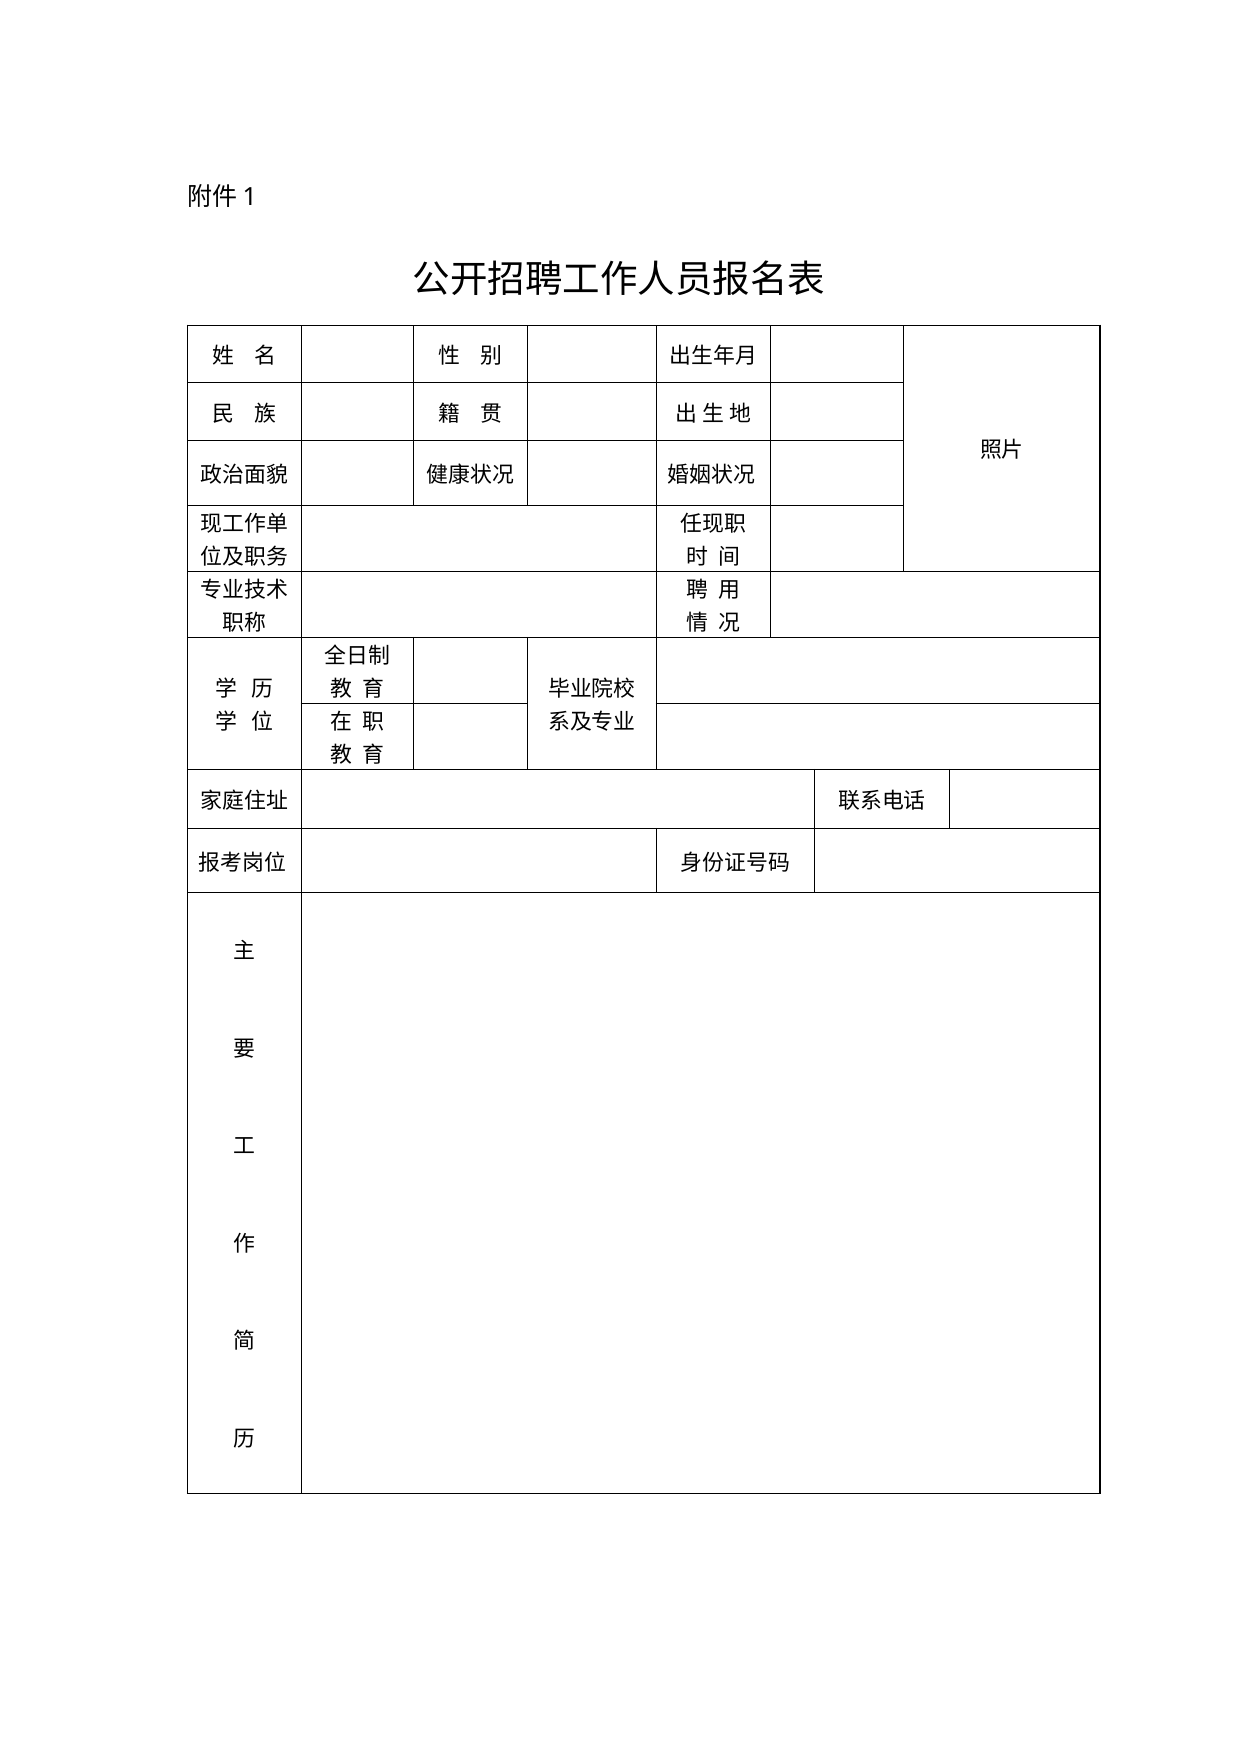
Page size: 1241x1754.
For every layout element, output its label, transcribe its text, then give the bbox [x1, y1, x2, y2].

table_cell [302, 506, 656, 571]
table_cell 政治面貌 [188, 441, 301, 505]
table_cell [657, 704, 1099, 769]
text 附件1 [187, 162, 1053, 227]
table_cell 籍 贯 [414, 383, 527, 440]
table_cell [528, 383, 656, 440]
table_header [771, 326, 903, 382]
table_cell 毕业院校系及专业 [528, 638, 656, 769]
table_cell 身份证号码 [657, 829, 814, 892]
table_cell [771, 441, 903, 505]
table_cell 报考岗位 [188, 829, 301, 892]
table_cell [302, 893, 1099, 1493]
table_cell 民 族 [188, 383, 301, 440]
table_cell 出 生 地 [657, 383, 770, 440]
table_cell 学 历 学 位 [188, 638, 301, 769]
table_cell [771, 572, 1099, 637]
table_cell 家庭住址 [188, 770, 301, 828]
table_header 性 别 [414, 326, 527, 382]
table_cell 健康状况 [414, 441, 527, 505]
table_cell [528, 441, 656, 505]
table_cell 聘 用 情 况 [657, 572, 770, 637]
table_cell [302, 572, 656, 637]
table_cell 专业技术职称 [188, 572, 301, 637]
table_cell [302, 770, 814, 828]
table_header 姓 名 [188, 326, 301, 382]
table_header [528, 326, 656, 382]
table_cell 主 要 工 作 简 历 [188, 893, 301, 1493]
table_cell [414, 704, 527, 769]
table_cell 全日制 教 育 [302, 638, 413, 703]
table_cell [771, 506, 903, 571]
table_cell [771, 383, 903, 440]
table_header 出生年月 [657, 326, 770, 382]
table_cell 在 职 教 育 [302, 704, 413, 769]
table_header 照片 [904, 326, 1099, 571]
table_cell [815, 829, 1099, 892]
table_header [302, 326, 413, 382]
table_cell [414, 638, 527, 703]
text 公开招聘工作人员报名表 [187, 243, 1053, 308]
table_cell [302, 441, 413, 505]
table_cell 婚姻状况 [657, 441, 770, 505]
table_cell [302, 829, 656, 892]
table_cell 现工作单位及职务 [188, 506, 301, 571]
table_cell [302, 383, 413, 440]
table_cell 联系电话 [815, 770, 949, 828]
table_cell 任现职 时 间 [657, 506, 770, 571]
table_cell [657, 638, 1099, 703]
table_cell [950, 770, 1099, 828]
